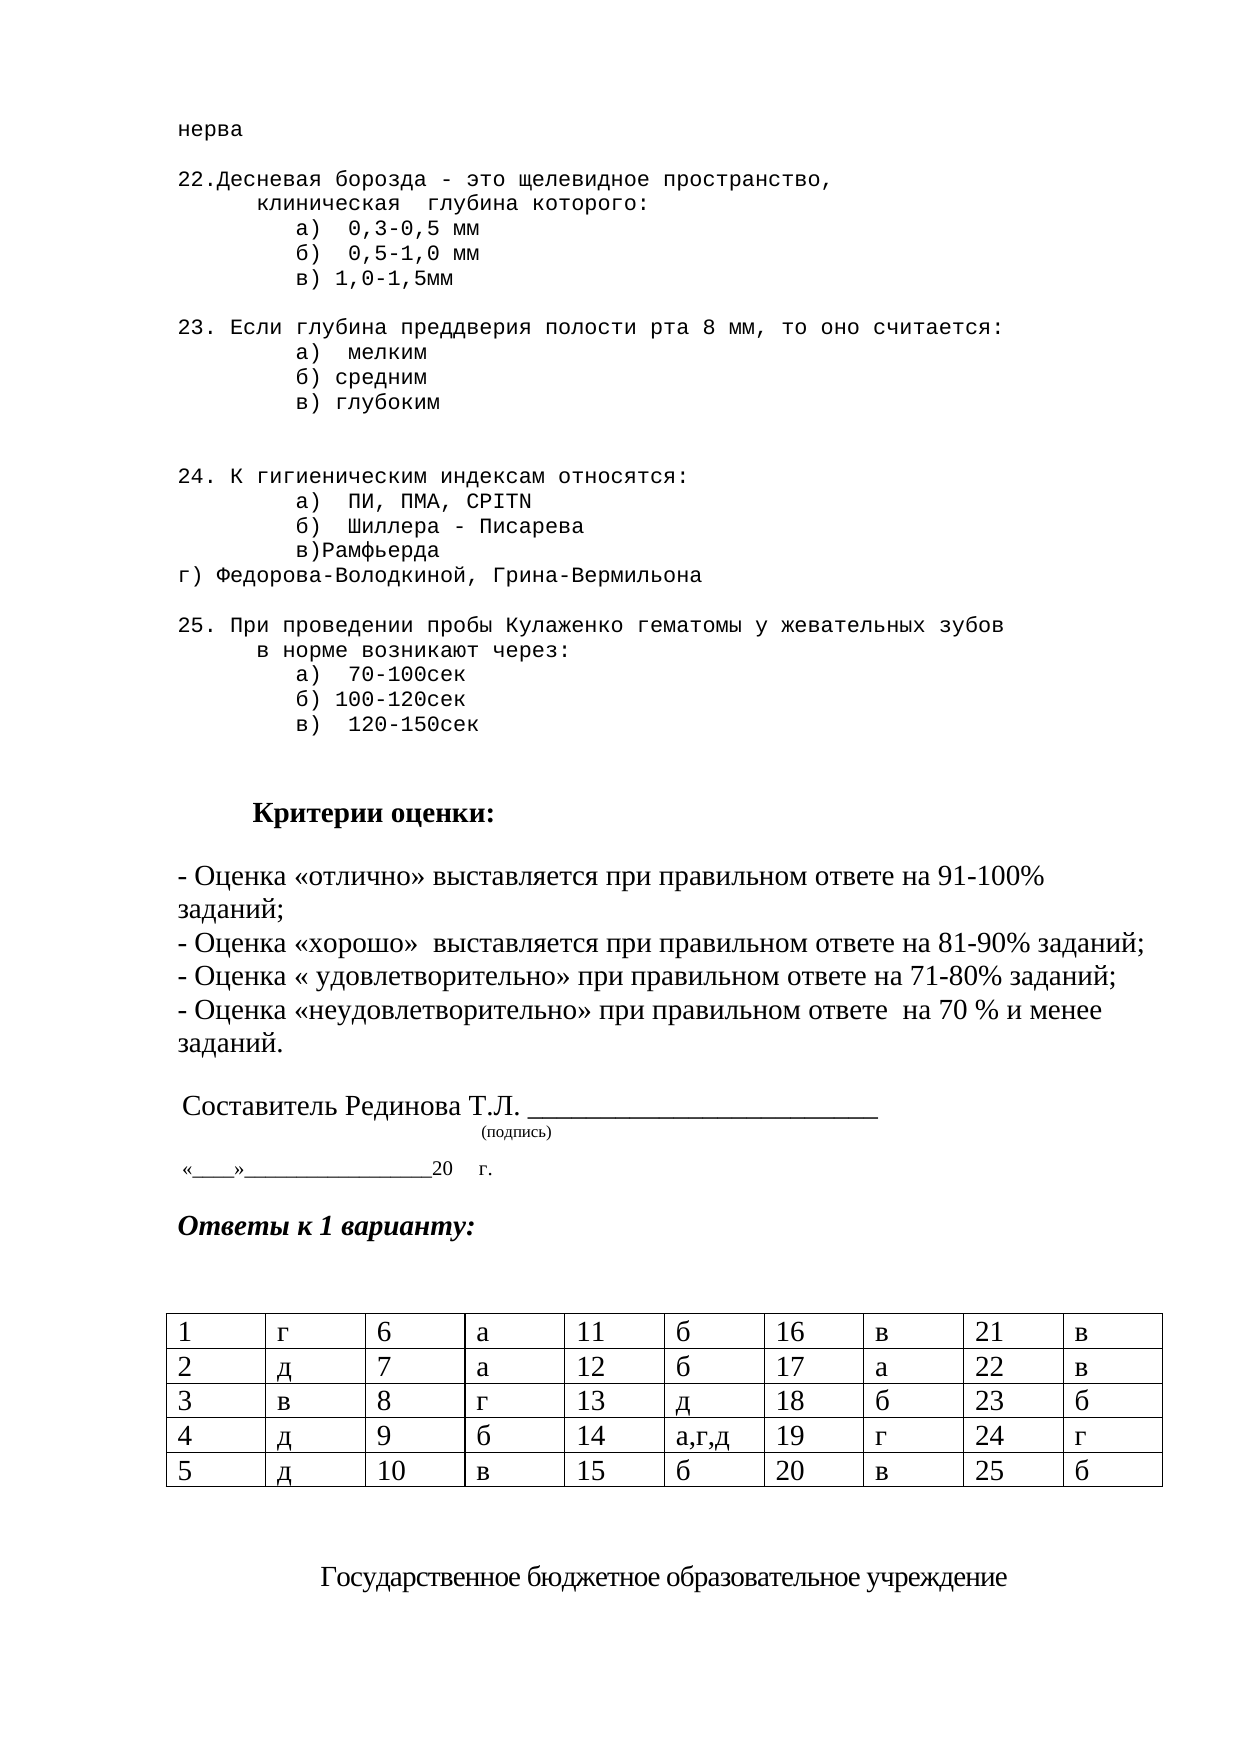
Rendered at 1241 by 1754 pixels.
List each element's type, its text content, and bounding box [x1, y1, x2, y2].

table_cell г [466, 1384, 564, 1417]
table_header 11 [565, 1314, 664, 1348]
table_cell а [466, 1349, 564, 1382]
text 22.Десневая борозда - это щелевидное пространство, [177, 168, 1152, 192]
text б) Шиллера - Писарева [177, 515, 1152, 539]
text в) глубоким [177, 391, 1152, 416]
text г) Федорова-Володкиной, Грина-Вермильона [177, 564, 1152, 589]
table_cell б [1064, 1453, 1162, 1486]
table_cell д [266, 1453, 365, 1486]
text а) мелким [177, 341, 1152, 366]
table_cell б [466, 1418, 564, 1452]
text а) 70-100сек [177, 663, 1152, 688]
table_cell 23 [964, 1384, 1063, 1417]
table_cell 7 [366, 1349, 464, 1382]
text 23. Если глубина преддверия полости рта 8 мм, то оно считается: [177, 316, 1152, 341]
text Ответы к 1 варианту: [177, 1208, 1152, 1241]
text 25. При проведении пробы Кулаженко гематомы у жевательных зубов [177, 614, 1152, 639]
table_cell б [864, 1384, 963, 1417]
table_cell 15 [565, 1453, 664, 1486]
table_cell 3 [167, 1384, 265, 1417]
table_cell 22 [964, 1349, 1063, 1382]
table_cell 24 [964, 1418, 1063, 1452]
text - Оценка «хорошо» выставляется при правильном ответе на 81-90% заданий; [177, 925, 1152, 958]
text в) 120-150сек [177, 713, 1152, 738]
table_cell д [266, 1418, 365, 1452]
text нерва [177, 118, 1152, 143]
table_cell 10 [366, 1453, 464, 1486]
table_cell 8 [366, 1384, 464, 1417]
table_cell 17 [765, 1349, 863, 1382]
table_header 6 [366, 1314, 464, 1348]
table_cell 5 [167, 1453, 265, 1486]
table_cell 9 [366, 1418, 464, 1452]
table_cell 14 [565, 1418, 664, 1452]
text в)Рамфьерда [177, 539, 1152, 564]
table_cell а [864, 1349, 963, 1382]
table_header 1 [167, 1314, 265, 1348]
table_cell в [466, 1453, 564, 1486]
table_cell в [1064, 1349, 1162, 1382]
table_cell 13 [565, 1384, 664, 1417]
table_cell д [665, 1384, 764, 1417]
table_cell 4 [167, 1418, 265, 1452]
table_cell в [266, 1384, 365, 1417]
text 24. К гигиеническим индексам относятся: [177, 465, 1152, 490]
text - Оценка «отлично» выставляется при правильном ответе на 91-100% заданий; [177, 858, 1152, 925]
text б) 100-120сек [177, 688, 1152, 713]
table_cell 18 [765, 1384, 863, 1417]
table_header в [1064, 1314, 1162, 1348]
table_cell в [864, 1453, 963, 1486]
table_header б [665, 1314, 764, 1348]
text а) 0,3-0,5 мм [177, 217, 1152, 242]
table_cell 2 [167, 1349, 265, 1382]
text Критерии оценки: [177, 796, 1152, 829]
table_cell б [665, 1453, 764, 1486]
table_header в [864, 1314, 963, 1348]
text Государственное бюджетное образовательное учреждение [177, 1559, 1152, 1593]
table_cell 20 [765, 1453, 863, 1486]
table_cell 25 [964, 1453, 1063, 1486]
table_header г [266, 1314, 365, 1348]
table_cell б [665, 1349, 764, 1382]
table_cell 12 [565, 1349, 664, 1382]
text - Оценка «неудовлетворительно» при правильном ответе на 70 % и менее заданий. [177, 992, 1152, 1059]
text б) 0,5-1,0 мм [177, 242, 1152, 267]
text в норме возникают через: [177, 639, 1152, 663]
text а) ПИ, ПМА, СРITN [177, 490, 1152, 515]
text б) средним [177, 366, 1152, 391]
table_cell 19 [765, 1418, 863, 1452]
table_cell г [1064, 1418, 1162, 1452]
table_header 21 [964, 1314, 1063, 1348]
text в) 1,0-1,5мм [177, 267, 1152, 292]
table_cell г [864, 1418, 963, 1452]
text - Оценка « удовлетворительно» при правильном ответе на 71-80% заданий; [177, 958, 1152, 992]
table_cell а,г,д [665, 1418, 764, 1452]
table_cell д [266, 1349, 365, 1382]
text клиническая глубина которого: [177, 192, 1152, 217]
table_header 16 [765, 1314, 863, 1348]
table_cell б [1064, 1384, 1162, 1417]
table_header а [466, 1314, 564, 1348]
